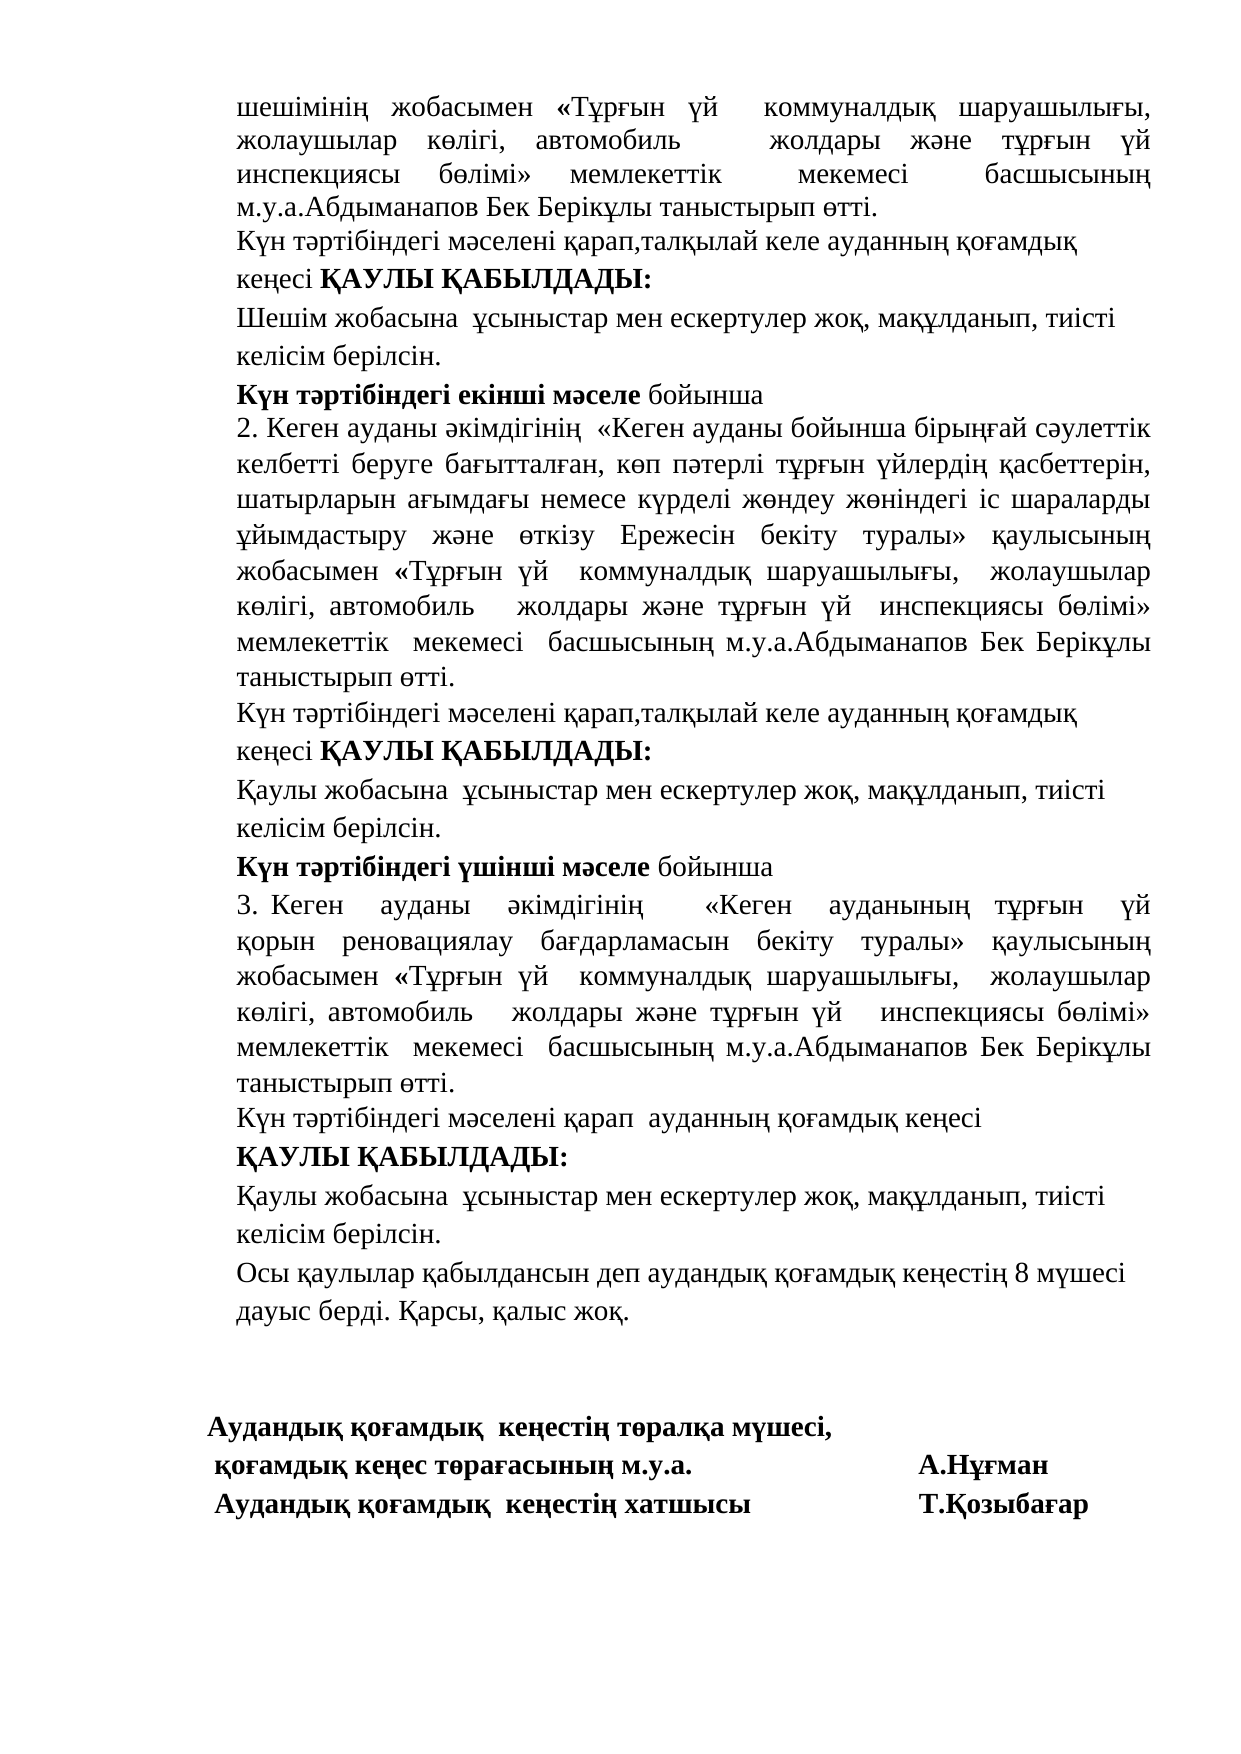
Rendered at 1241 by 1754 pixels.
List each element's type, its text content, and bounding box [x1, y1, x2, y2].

text қоғамдық кеңес төрағасының м.у.а. А.Нұғман [207, 1447, 1152, 1481]
text 2. Кеген ауданы әкімдігінің «Кеген ауданы бойынша бірыңғай сәулеттік келбетті беруге бағытталған, көп пәтерлі тұрғын үйлердің қасбеттерін, шатырларын ағымдағы немесе күрделі жөндеу жөніндегі іс шараларды ұйымдастыру және өткізу Ережесін бекіту туралы» қаулысының жобасымен «Тұрғын үй коммуналдық шаруашылығы, жолаушылар көлігі, автомобиль жолдары және тұрғын үй инспекциясы бөлімі» мемлекеттік мекемесі басшысының м.у.а.Абдыманапов Бек Берікұлы таныстырып өтті. [236, 411, 1152, 693]
text дауыс берді. Қарсы, қалыс жоқ. [207, 1293, 1152, 1327]
text кеңесі ҚАУЛЫ ҚАБЫЛДАДЫ: [207, 733, 1152, 767]
text келісім берілсін. [207, 338, 1152, 372]
text Күн тәртібіндегі екінші мәселе бойынша [236, 377, 1152, 411]
text 3. Кеген ауданы әкімдігінің «Кеген ауданының тұрғын үй қорын реновациялау бағдарламасын бекіту туралы» қаулысының жобасымен «Тұрғын үй коммуналдық шаруашылығы, жолаушылар көлігі, автомобиль жолдары және тұрғын үй инспекциясы бөлімі» мемлекеттік мекемесі басшысының м.у.а.Абдыманапов Бек Берікұлы таныстырып өтті. [236, 887, 1152, 1098]
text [236, 89, 1152, 223]
text Күн тәртібіндегі мәселені қарап,талқылай келе ауданның қоғамдық [207, 695, 1152, 728]
text Қаулы жобасына ұсыныстар мен ескертулер жоқ, мақұлданып, тиісті [207, 772, 1152, 805]
text Осы қаулылар қабылдансын деп аудандық қоғамдық кеңестің 8 мүшесі [207, 1255, 1152, 1288]
text Күн тәртібіндегі мәселені қарап,талқылай келе ауданның қоғамдық [207, 223, 1152, 256]
text ҚАУЛЫ ҚАБЫЛДАДЫ: [207, 1139, 1152, 1173]
text келісім берілсін. [207, 1216, 1152, 1250]
text Шешім жобасына ұсыныстар мен ескертулер жоқ, мақұлданып, тиісті [207, 300, 1152, 333]
text Күн тәртібіндегі мәселені қарап ауданның қоғамдық кеңесі [207, 1101, 1152, 1134]
text кеңесі ҚАУЛЫ ҚАБЫЛДАДЫ: [207, 261, 1152, 295]
text келісім берілсін. [207, 810, 1152, 844]
text Аудандық қоғамдық кеңестің төралқа мүшесі, [207, 1409, 1152, 1442]
text Аудандық қоғамдық кеңестің хатшысы Т.Қозыбағар [207, 1486, 1152, 1519]
text Қаулы жобасына ұсыныстар мен ескертулер жоқ, мақұлданып, тиісті [207, 1178, 1152, 1211]
text Күн тәртібіндегі үшінші мәселе бойынша [236, 849, 1152, 882]
